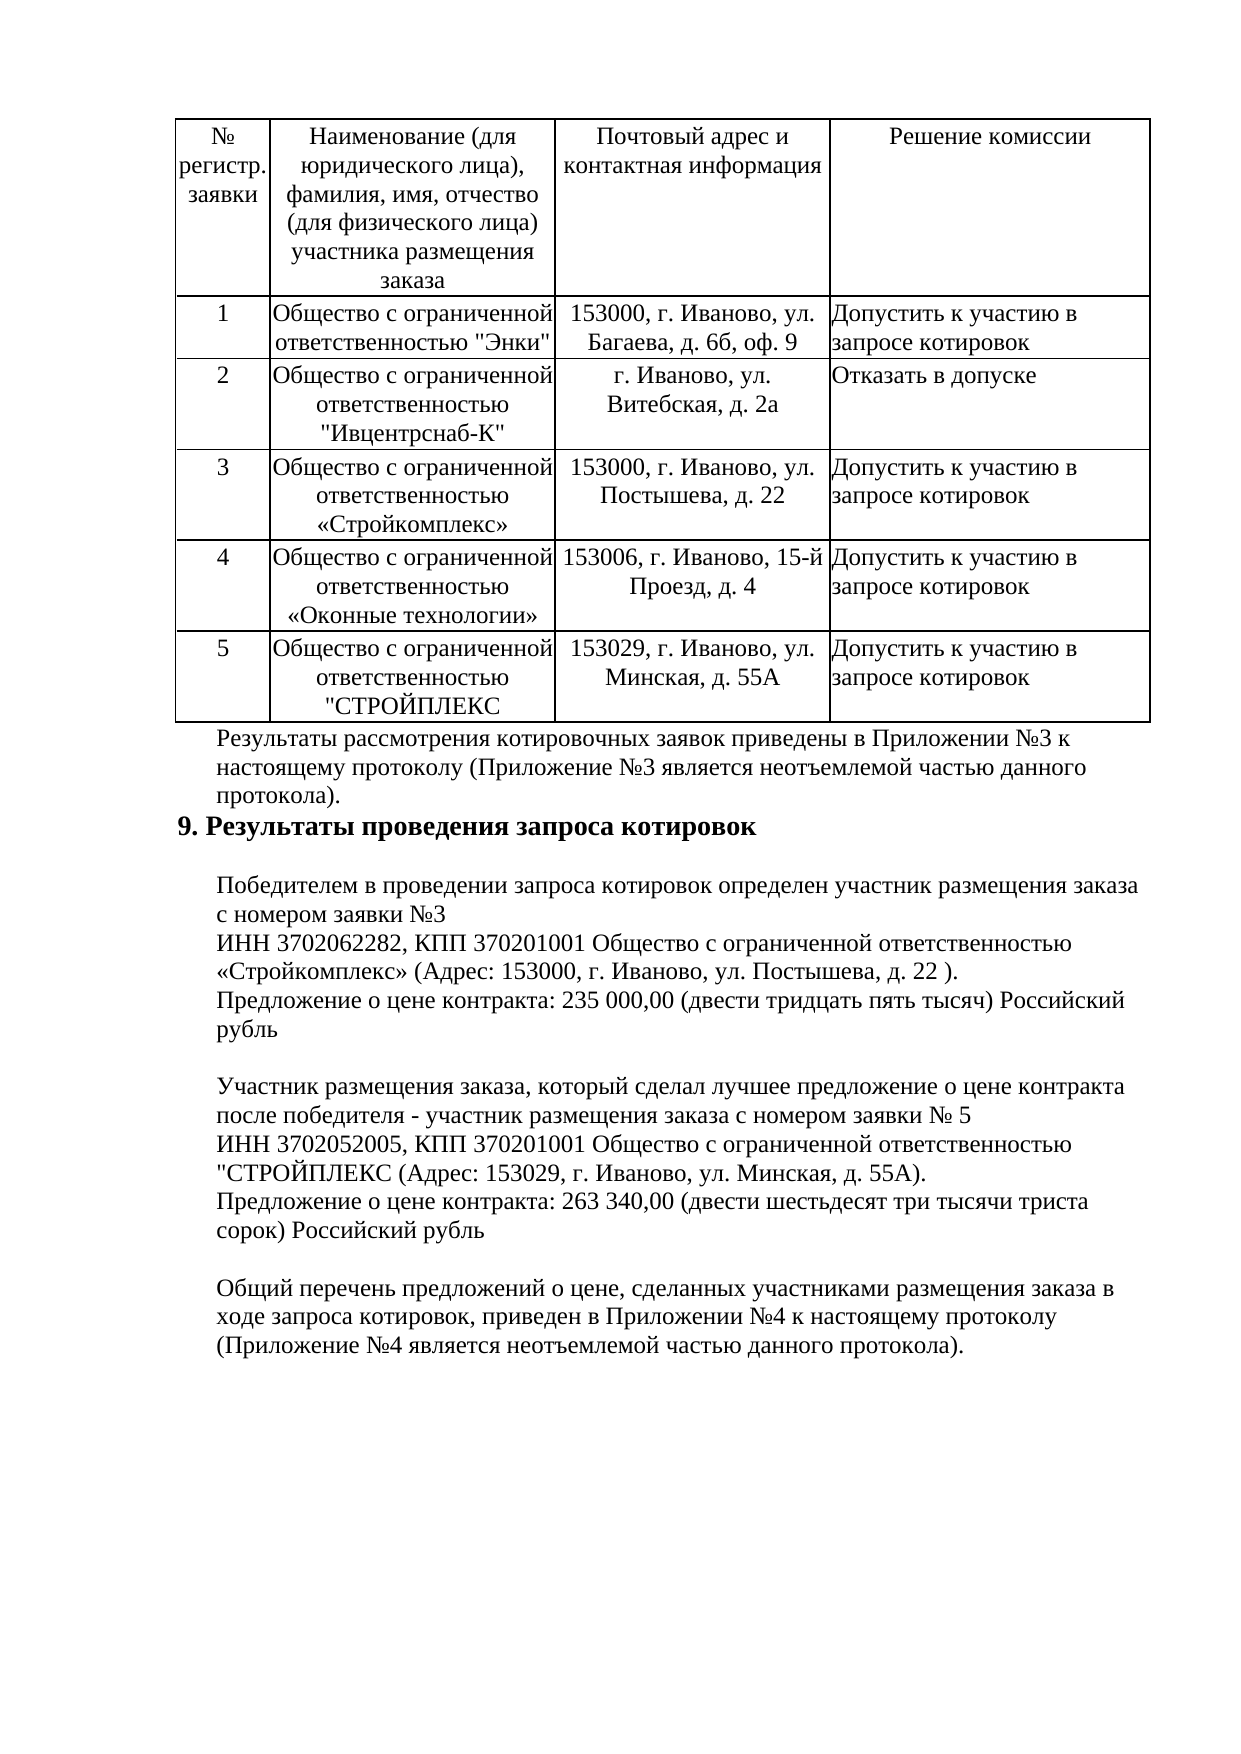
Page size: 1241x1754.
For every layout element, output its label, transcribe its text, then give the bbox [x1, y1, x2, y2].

table_cell 4 [176, 540, 269, 630]
table_cell Общество с ограниченной ответственностью "СТРОЙПЛЕКС [271, 632, 554, 721]
table_cell 3 [176, 450, 269, 539]
table_cell Общество с ограниченной ответственностью «Оконные технологии» [271, 541, 554, 630]
table_cell 1 [176, 296, 269, 357]
table_header № регистр. заявки [176, 120, 269, 295]
table_cell 153000, г. Иваново, ул. Постышева, д. 22 [556, 450, 829, 539]
table_header Наименование (для юридического лица), фамилия, имя, отчество (для физического лица) участника размещения заказа [271, 120, 554, 295]
text 9. Результаты проведения запроса котировок [177, 809, 1152, 841]
table_cell Отказать в допуске [831, 359, 1149, 448]
table_cell 5 [176, 631, 269, 721]
table_cell 2 [176, 359, 269, 448]
table_header Решение комиссии [831, 120, 1149, 295]
table_cell 153000, г. Иваново, ул. Багаева, д. 6б, оф. 9 [556, 297, 829, 357]
table_cell Допустить к участию в запросе котировок [831, 297, 1149, 357]
table_cell Допустить к участию в запросе котировок [831, 450, 1149, 539]
table_cell Общество с ограниченной ответственностью "Ивцентрснаб-К" [271, 359, 554, 448]
text Результаты рассмотрения котировочных заявок приведены в Приложении №3 к настоящему протоколу (Приложение №3 является неотъемлемой частью данного протокола). [216, 723, 1152, 809]
table_cell 153006, г. Иваново, 15-й Проезд, д. 4 [556, 541, 829, 630]
table_cell 153029, г. Иваново, ул. Минская, д. 55А [556, 632, 829, 721]
text Победителем в проведении запроса котировок определен участник размещения заказа с номером заявки №3 ИНН 3702062282, КПП 370201001 Общество с ограниченной ответственностью «Стройкомплекс» (Адрес: 153000, г. Иваново, ул. Постышева, д. 22 ). Предложение о цене контракта: 235 000,00 (двести тридцать пять тысяч) Российский рубль Участник размещения заказа, который сделал лучшее предложение о цене контракта после победителя - участник размещения заказа с номером заявки № 5 ИНН 3702052005, КПП 370201001 Общество с ограниченной ответственностью "СТРОЙПЛЕКС (Адрес: 153029, г. Иваново, ул. Минская, д. 55А). Предложение о цене контракта: 263 340,00 (двести шестьдесят три тысячи триста сорок) Российский рубль Общий перечень предложений о цене, сделанных участниками размещения заказа в ходе запроса котировок, приведен в Приложении №4 к настоящему протоколу (Приложение №4 является неотъемлемой частью данного протокола). [216, 841, 1152, 1359]
table_cell Допустить к участию в запросе котировок [831, 541, 1149, 630]
table_cell г. Иваново, ул. Витебская, д. 2а [556, 359, 829, 448]
table_cell Допустить к участию в запросе котировок [831, 632, 1149, 721]
table_cell Общество с ограниченной ответственностью «Стройкомплекс» [271, 450, 554, 539]
table_header Почтовый адрес и контактная информация [556, 120, 829, 295]
table_cell Общество с ограниченной ответственностью "Энки" [271, 297, 554, 357]
